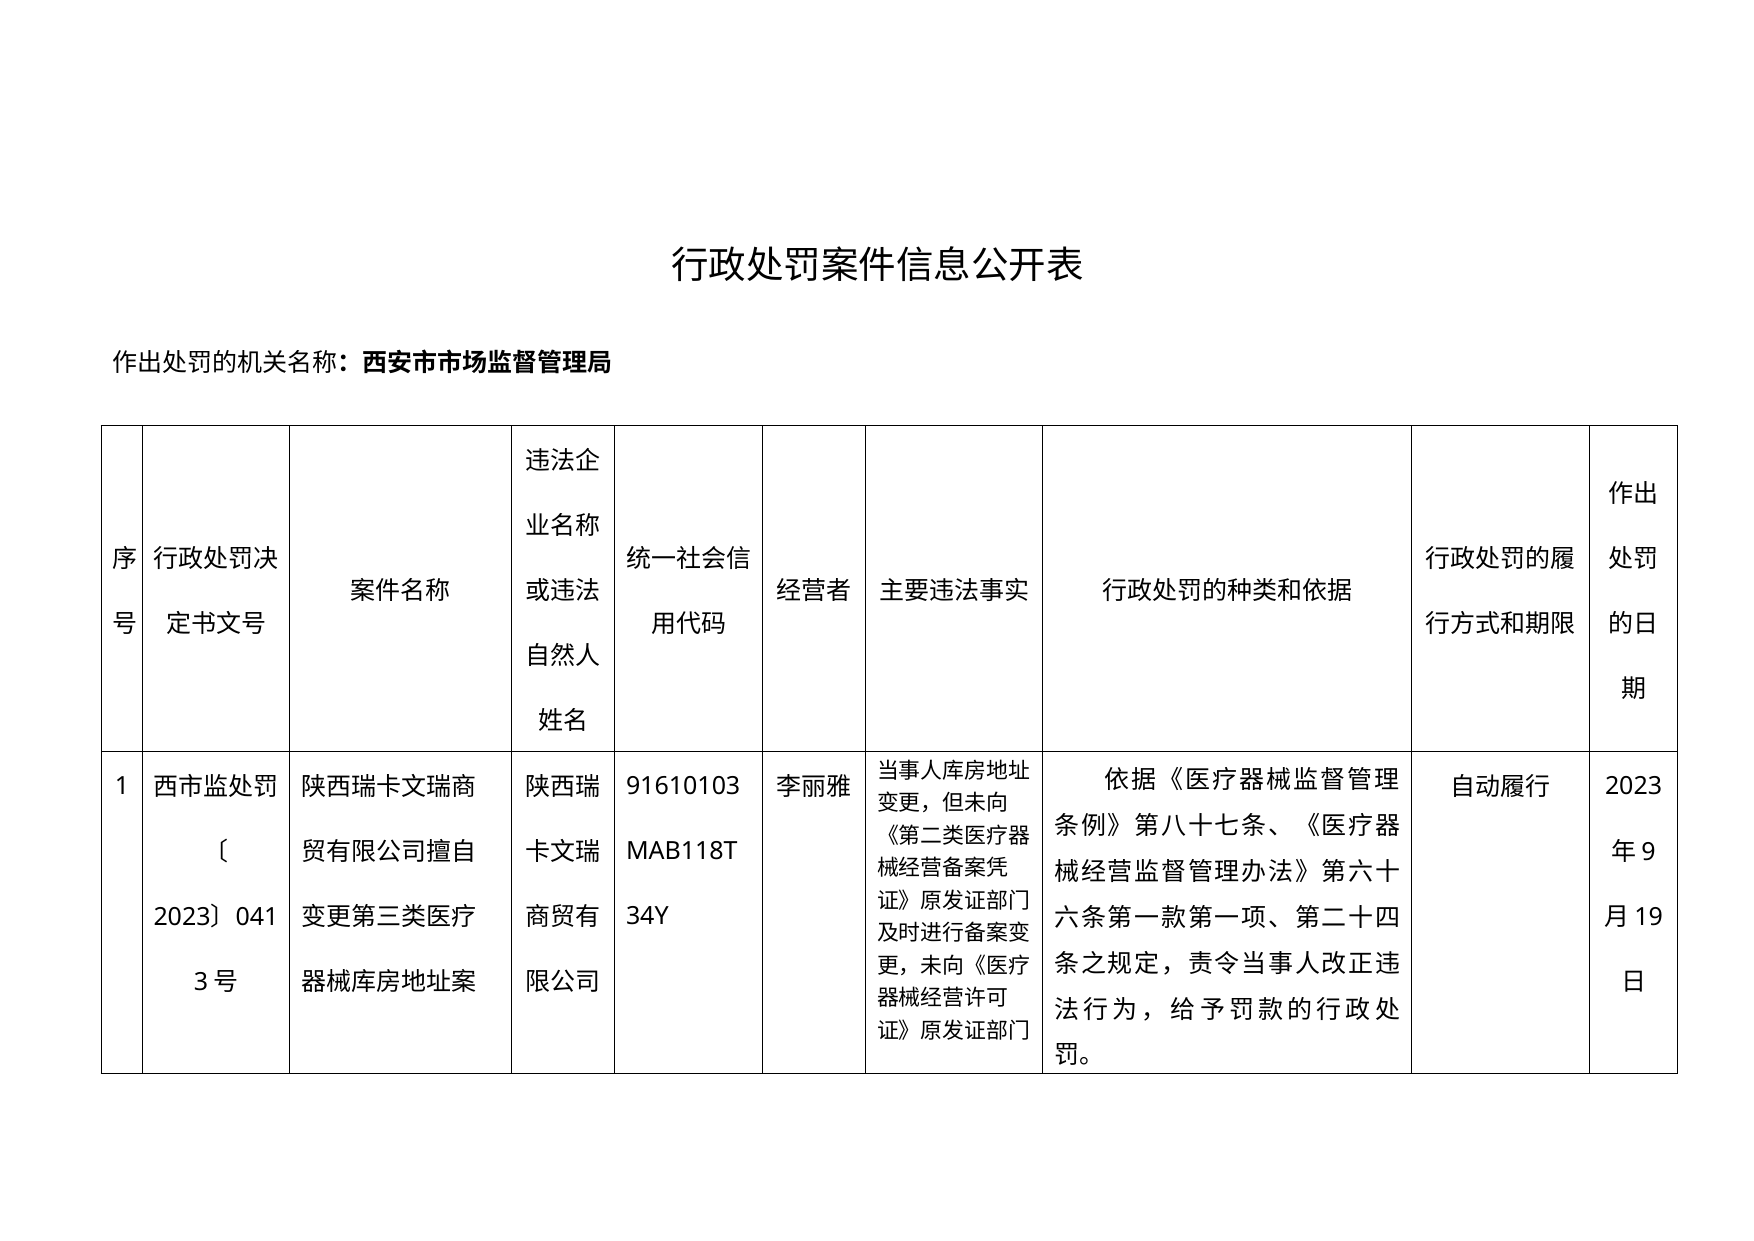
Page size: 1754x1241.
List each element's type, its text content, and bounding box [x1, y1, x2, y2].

table_header 行政处罚的种类和依据 [1043, 426, 1411, 751]
table_header 序号 [102, 426, 142, 751]
table_cell 自动履行 [1412, 752, 1589, 1073]
table_header 案件名称 [290, 426, 511, 751]
table_header 行政处罚的履行方式和期限 [1412, 426, 1589, 751]
table_cell 2023年9月19日 [1590, 752, 1677, 1073]
table_header 经营者 [763, 426, 865, 751]
table_cell 西市监处罚〔2023〕0413号 [143, 752, 289, 1073]
table_cell 91610103MAB118T34Y [615, 752, 762, 1073]
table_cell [866, 752, 1042, 1073]
table_cell 陕西瑞卡文瑞商贸有限公司 [512, 752, 614, 1073]
table_cell 1 [102, 752, 142, 1073]
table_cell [290, 752, 511, 1073]
table_cell 李丽雅 [763, 752, 865, 1073]
table_header 违法企业名称或违法自然人姓名 [512, 426, 614, 751]
table_header 行政处罚决定书文号 [143, 426, 289, 751]
text 行政处罚案件信息公开表 [112, 230, 1641, 295]
table_header 作出处罚的日期 [1590, 426, 1677, 751]
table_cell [1043, 752, 1411, 1073]
text 作出处罚的机关名称：西安市市场监督管理局 [112, 328, 1641, 393]
table_header 主要违法事实 [866, 426, 1042, 751]
table_header 统一社会信用代码 [615, 426, 762, 751]
